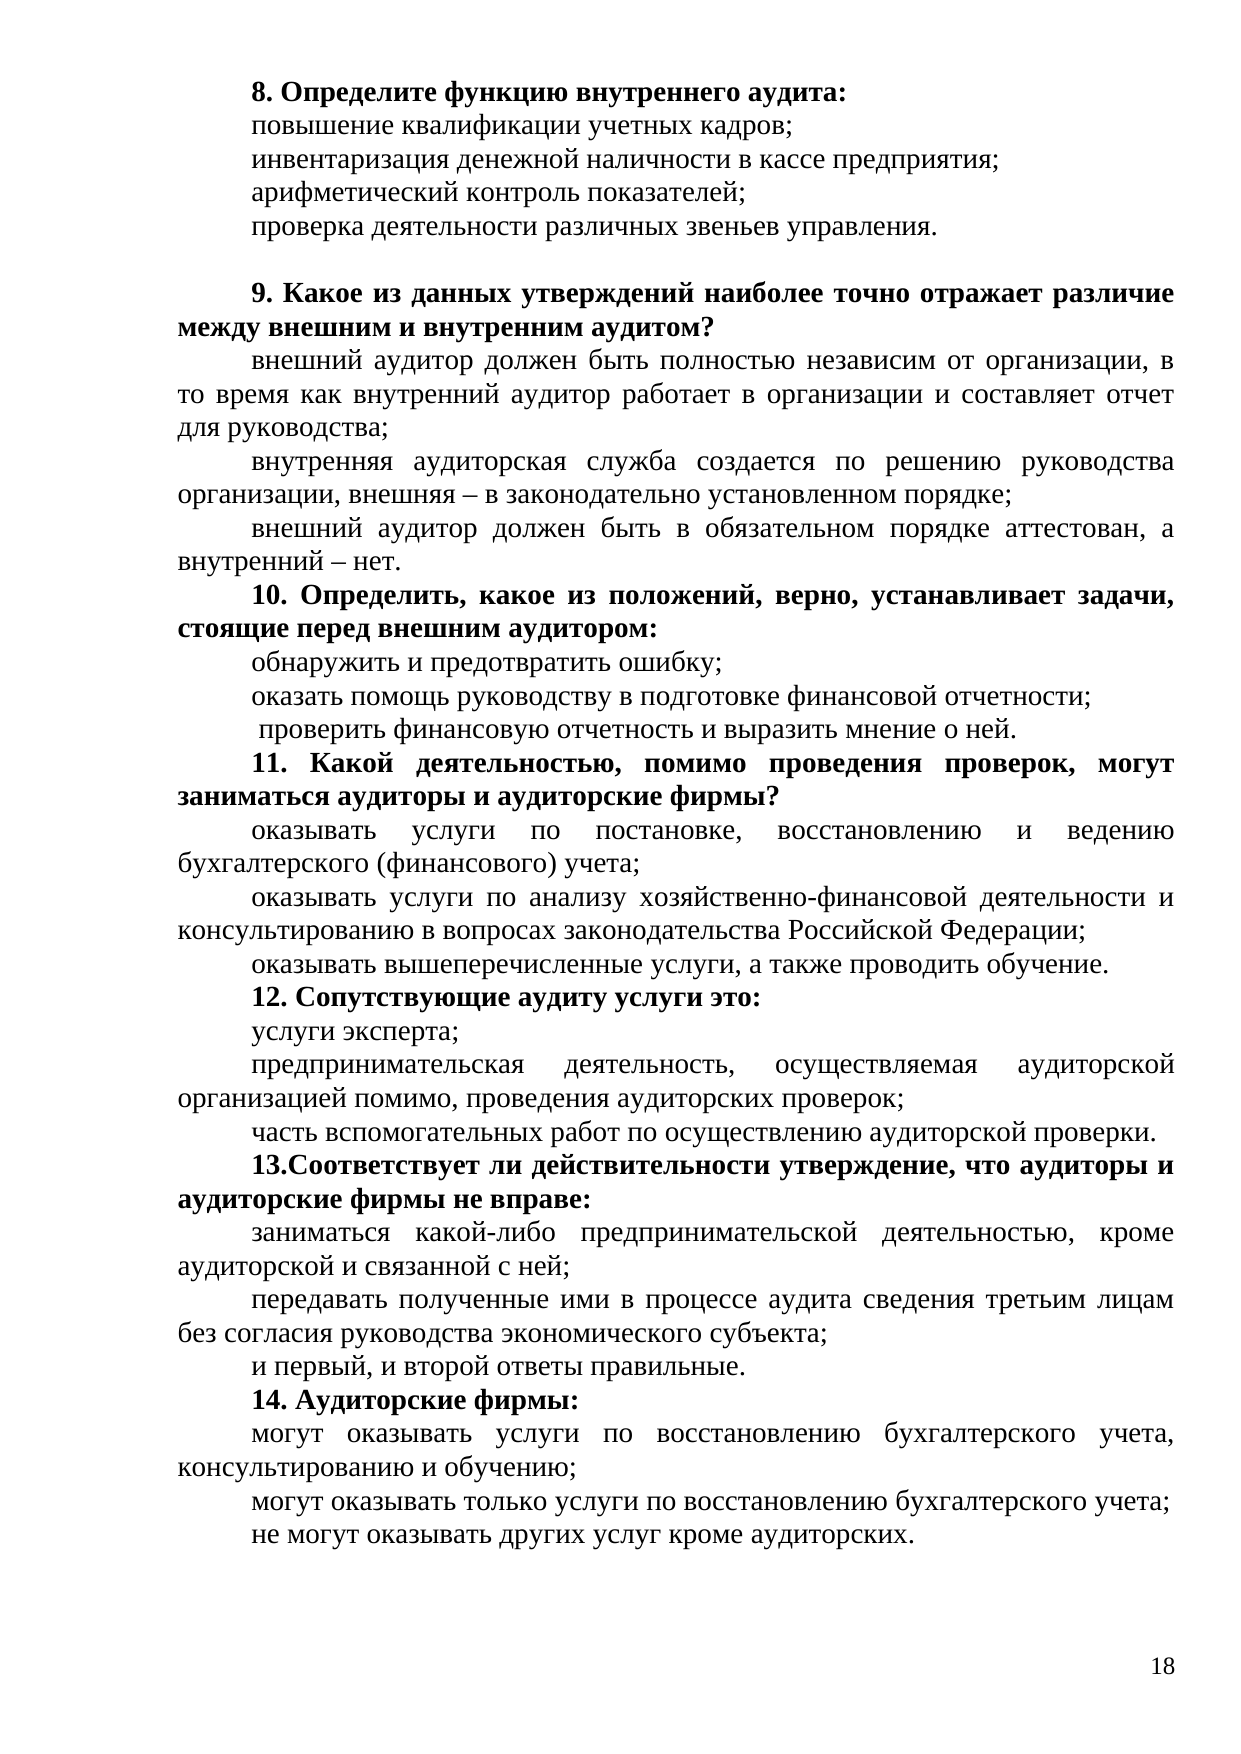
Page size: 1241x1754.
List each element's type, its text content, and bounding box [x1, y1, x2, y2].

text предпринимательская деятельность, осуществляемая аудиторской организацией помимо, проведения аудиторских проверок; [177, 1047, 1175, 1114]
text оказывать вышеперечисленные услуги, а также проводить обучение. [177, 946, 1175, 979]
text оказывать услуги по постановке, восстановлению и ведению бухгалтерского (финансового) учета; [177, 812, 1175, 879]
text 10. Определить, какое из положений, верно, устанавливает задачи, стоящие перед внешним аудитором: [177, 577, 1175, 644]
text внутренняя аудиторская служба создается по решению руководства организации, внешняя – в законодательно установленном порядке; [177, 443, 1175, 510]
text услуги эксперта; [177, 1013, 1175, 1047]
text и первый, и второй ответы правильные. [177, 1348, 1175, 1382]
text внешний аудитор должен быть полностью независим от организации, в то время как внутренний аудитор работает в организации и составляет отчет для руководства; [177, 342, 1175, 443]
text оказывать услуги по анализу хозяйственно-финансовой деятельности и консультированию в вопросах законодательства Российской Федерации; [177, 879, 1175, 946]
text повышение квалификации учетных кадров; [177, 107, 1175, 141]
text часть вспомогательных работ по осуществлению аудиторской проверки. [177, 1114, 1175, 1147]
text могут оказывать услуги по восстановлению бухгалтерского учета, консультированию и обучению; [177, 1416, 1175, 1483]
text проверить финансовую отчетность и выразить мнение о ней. [177, 711, 1175, 745]
text 11. Какой деятельностью, помимо проведения проверок, могут заниматься аудиторы и аудиторские фирмы? [177, 745, 1175, 812]
text внешний аудитор должен быть в обязательном порядке аттестован, а внутренний – нет. [177, 510, 1175, 577]
text могут оказывать только услуги по восстановлению бухгалтерского учета; [177, 1483, 1175, 1516]
text передавать полученные ими в процессе аудита сведения третьим лицам без согласия руководства экономического субъекта; [177, 1281, 1175, 1348]
text обнаружить и предотвратить ошибку; [177, 644, 1175, 678]
text 14. Аудиторские фирмы: [177, 1382, 1175, 1416]
text 13.Соответствует ли действительности утверждение, что аудиторы и аудиторские фирмы не вправе: [177, 1147, 1175, 1214]
text 12. Сопутствующие аудиту услуги это: [177, 979, 1175, 1013]
text заниматься какой-либо предпринимательской деятельностью, кроме аудиторской и связанной с ней; [177, 1214, 1175, 1281]
text не могут оказывать других услуг кроме аудиторских. [177, 1516, 1175, 1550]
text 8. Определите функцию внутреннего аудита: [177, 74, 1175, 107]
text инвентаризация денежной наличности в кассе предприятия; [177, 141, 1175, 174]
text арифметический контроль показателей; [177, 174, 1175, 208]
text проверка деятельности различных звеньев управления. [177, 208, 1175, 242]
text 9. Какое из данных утверждений наиболее точно отражает различие между внешним и внутренним аудитом? [177, 275, 1175, 342]
text оказать помощь руководству в подготовке финансовой отчетности; [177, 678, 1175, 711]
